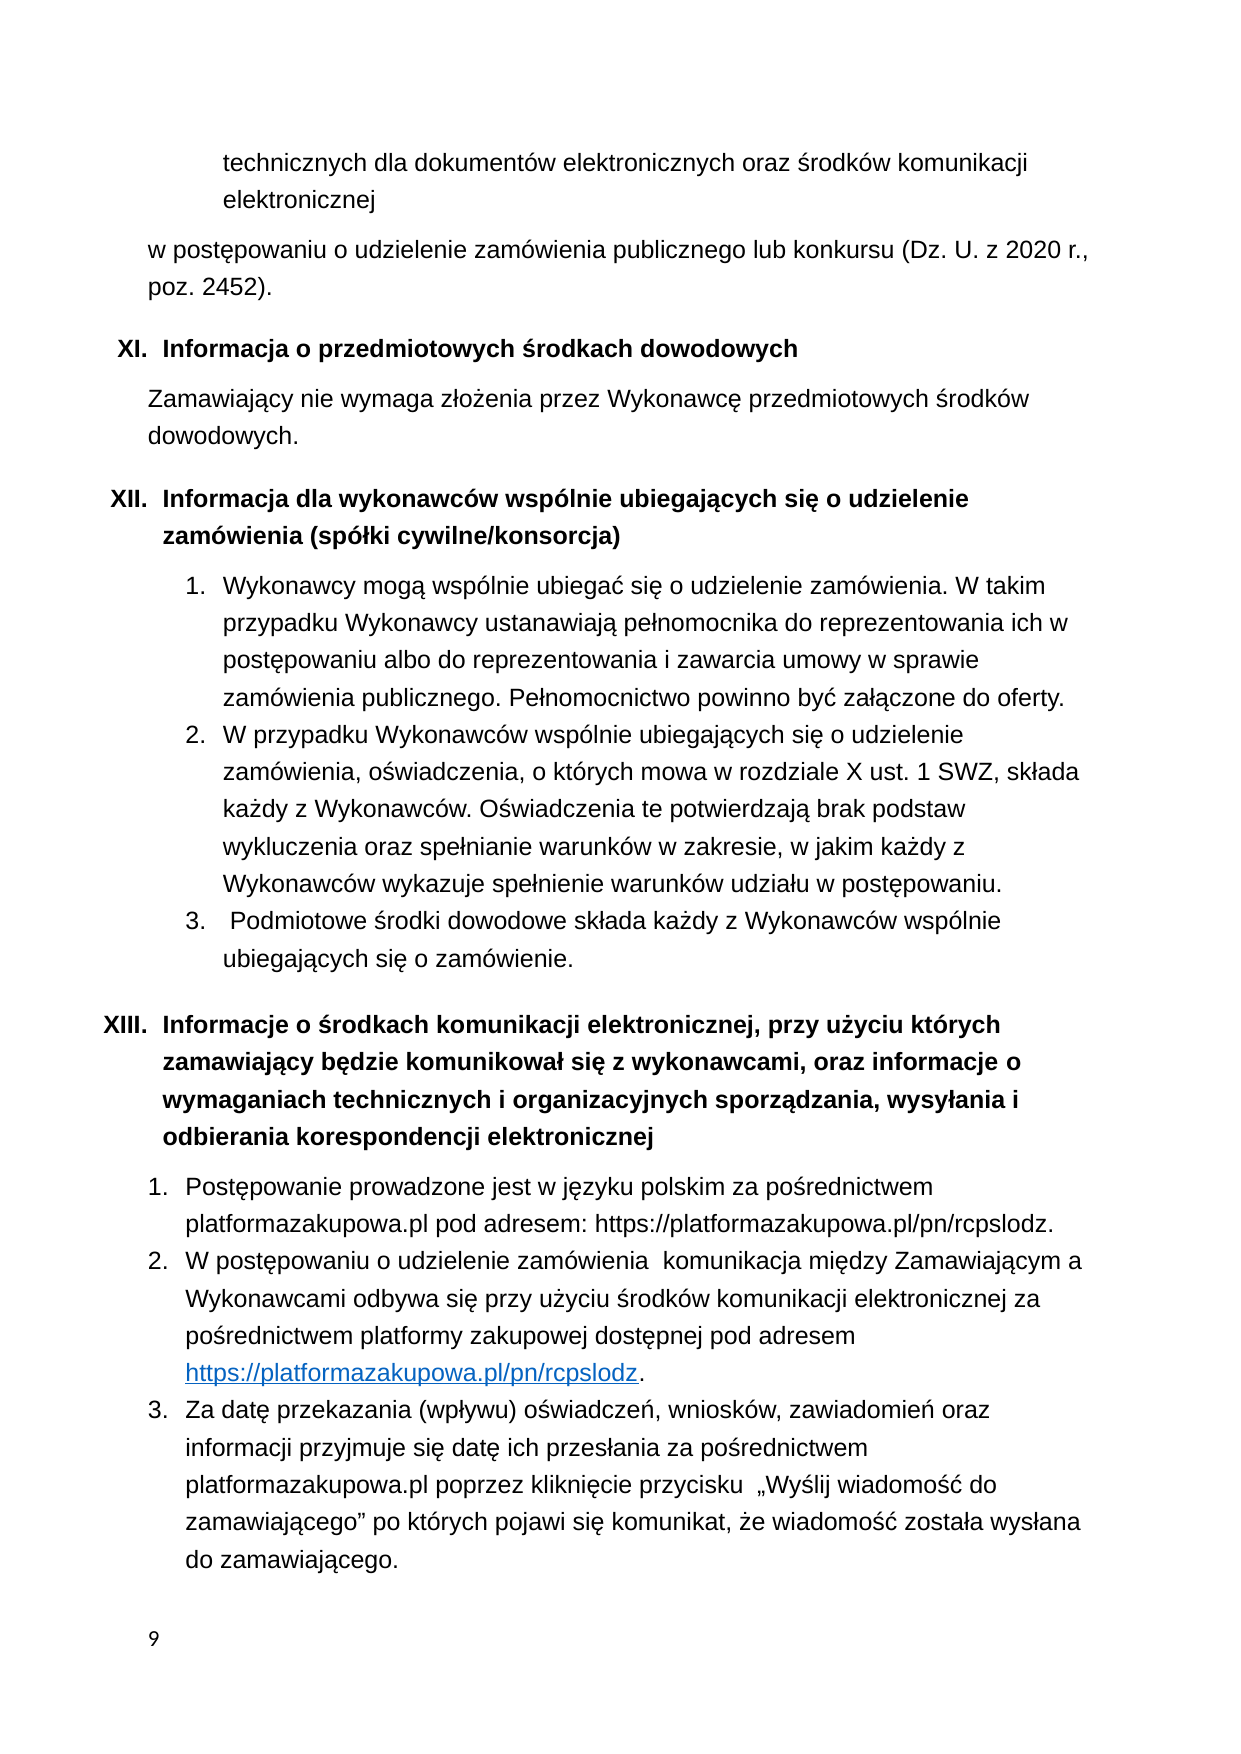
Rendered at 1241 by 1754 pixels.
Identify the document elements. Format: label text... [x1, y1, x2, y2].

text Zamawiający nie wymaga złożenia przez Wykonawcę przedmiotowych środków dowodowych. [148, 384, 1093, 450]
subtitle Informacje o środkach komunikacji elektronicznej, przy użyciu których zamawiający będzie komunikował się z wykonawcami, oraz informacje o wymaganiach technicznych i organizacyjnych sporządzania, wysyłania i odbierania korespondencji elektronicznej [148, 1010, 1093, 1151]
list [185, 148, 1093, 214]
text w postępowaniu o udzielenie zamówienia publicznego lub konkursu (Dz. U. z 2020 r., poz. 2452). [148, 235, 1093, 301]
list Za datę przekazania (wpływu) oświadczeń, wniosków, zawiadomień oraz informacji przyjmuje się datę ich przesłania za pośrednictwem platformazakupowa.pl poprzez kliknięcie przycisku „Wyślij wiadomość do zamawiającego” po których pojawi się komunikat, że wiadomość została wysłana do zamawiającego. [148, 1396, 1093, 1573]
list Podmiotowe środki dowodowe składa każdy z Wykonawców wspólnie ubiegających się o zamówienie. [185, 906, 1093, 972]
list Postępowanie prowadzone jest w języku polskim za pośrednictwem platformazakupowa.pl pod adresem: https://platformazakupowa.pl/pn/rcpslodz. [148, 1172, 1093, 1238]
list W przypadku Wykonawców wspólnie ubiegających się o udzielenie zamówienia, oświadczenia, o których mowa w rozdziale X ust. 1 SWZ, składa każdy z Wykonawców. Oświadczenia te potwierdzają brak podstaw wykluczenia oraz spełnianie warunków w zakresie, w jakim każdy z Wykonawców wykazuje spełnienie warunków udziału w postępowaniu. [185, 720, 1093, 898]
list Wykonawcy mogą wspólnie ubiegać się o udzielenie zamówienia. W takim przypadku Wykonawcy ustanawiają pełnomocnika do reprezentowania ich w postępowaniu albo do reprezentowania i zawarcia umowy w sprawie zamówienia publicznego. Pełnomocnictwo powinno być załączone do oferty. [185, 571, 1093, 711]
list W postępowaniu o udzielenie zamówienia komunikacja między Zamawiającym a Wykonawcami odbywa się przy użyciu środków komunikacji elektronicznej za pośrednictwem platformy zakupowej dostępnej pod adresem https://platformazakupowa.pl/pn/rcpslodz. [148, 1246, 1093, 1387]
subtitle Informacja o przedmiotowych środkach dowodowych [148, 334, 1093, 363]
subtitle Informacja dla wykonawców wspólnie ubiegających się o udzielenie zamówienia (spółki cywilne/konsorcja) [148, 484, 1093, 550]
